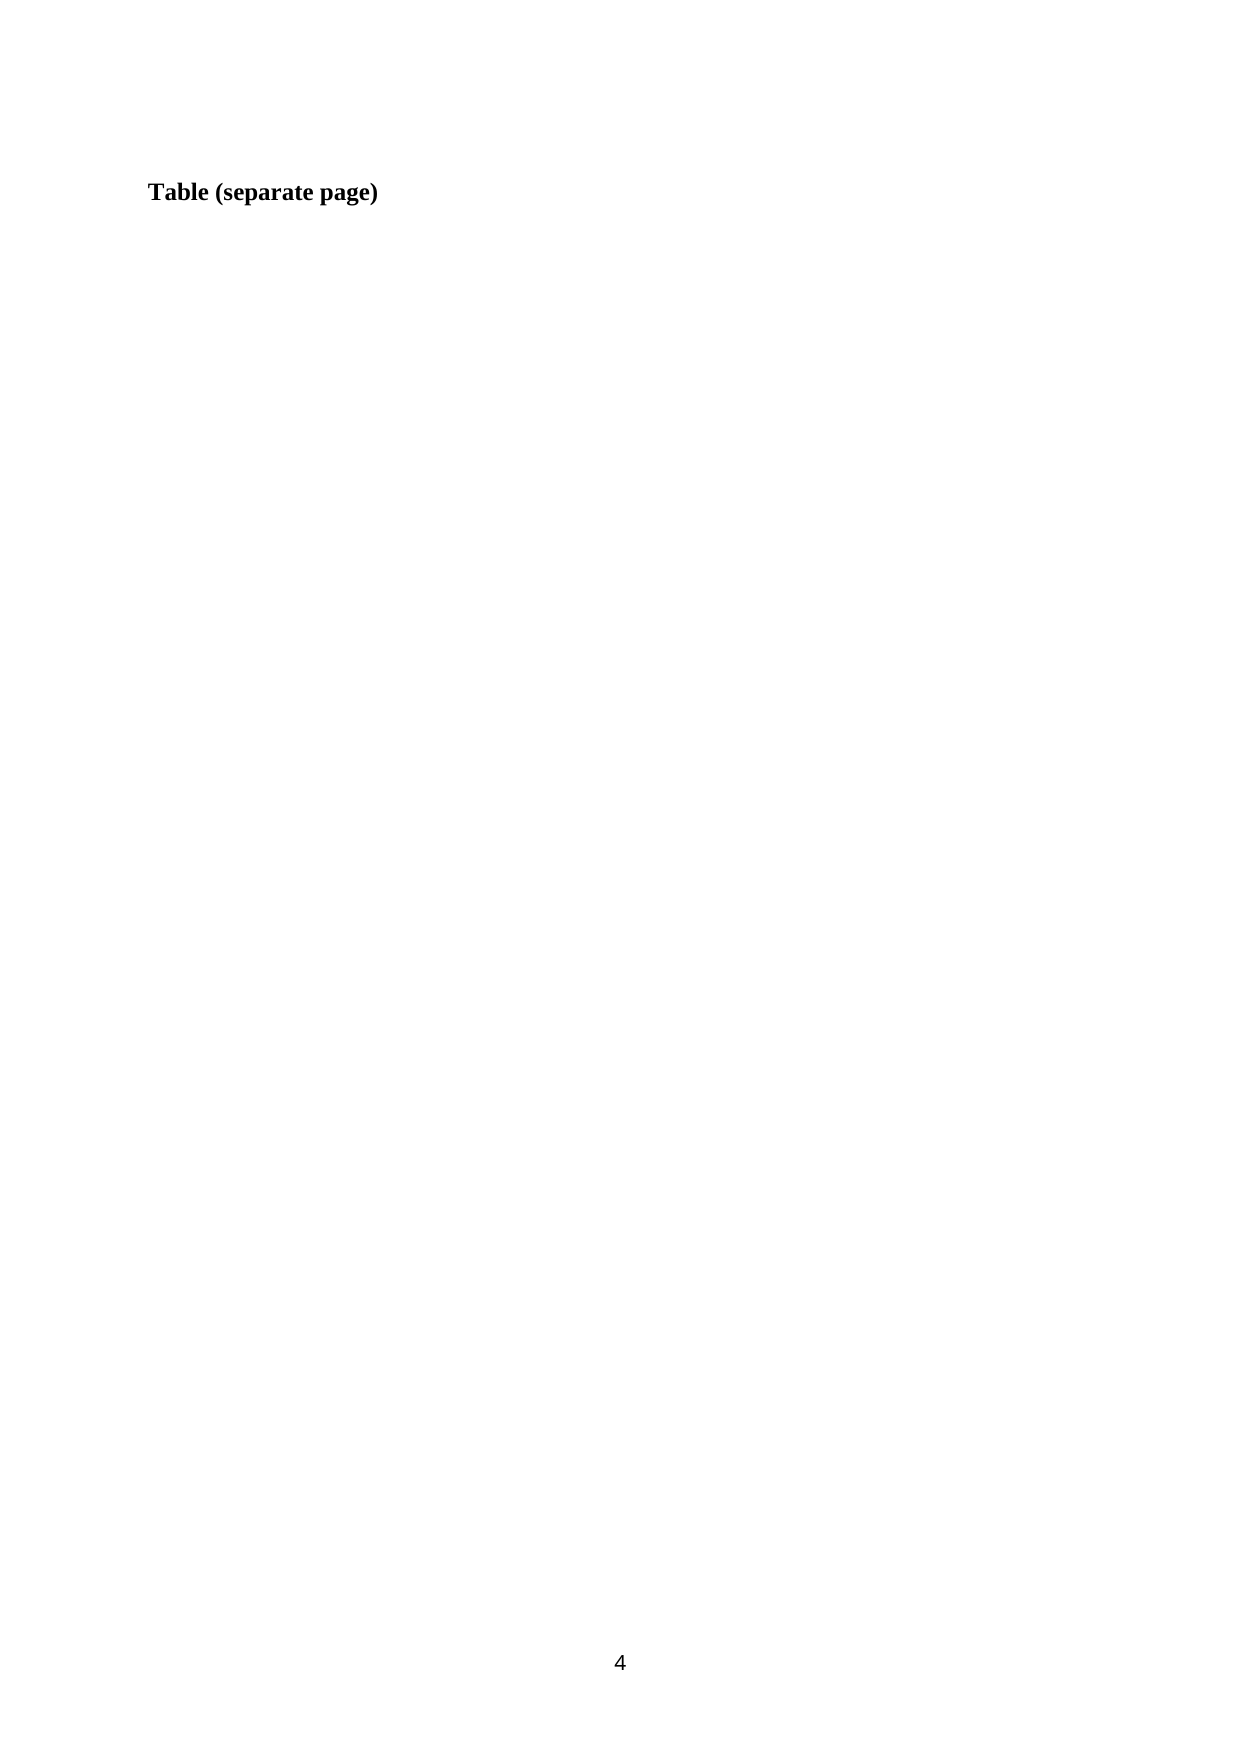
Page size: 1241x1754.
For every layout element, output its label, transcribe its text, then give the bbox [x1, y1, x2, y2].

text Table (separate page) [148, 177, 1092, 206]
